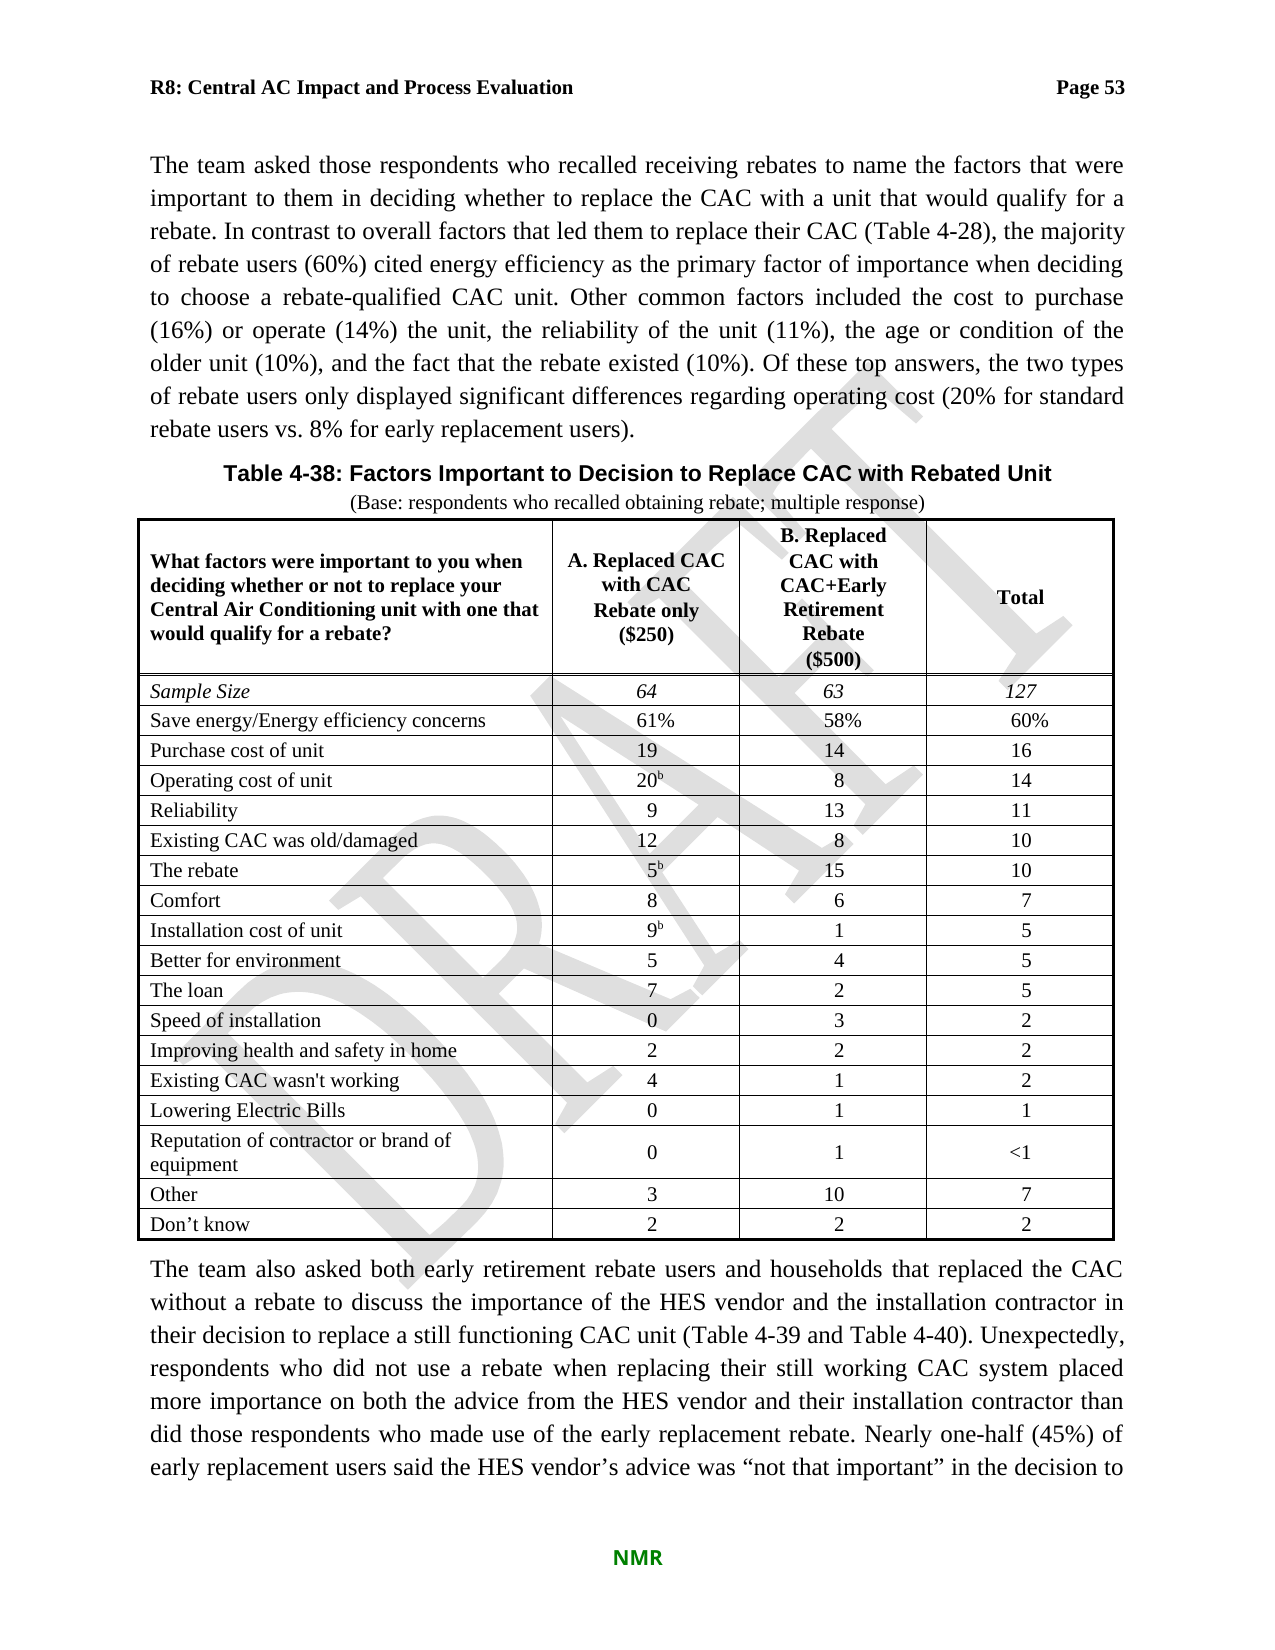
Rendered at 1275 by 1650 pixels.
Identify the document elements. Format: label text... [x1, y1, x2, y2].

text The team asked those respondents who recalled receiving rebates to name the factors that were important to them in deciding whether to replace the CAC with a unit that would qualify for a rebate. In contrast to overall factors that led them to replace their CAC (), the majority of rebate users (60%) cited energy efficiency as the primary factor of importance when deciding to choose a rebate-qualified CAC unit. Other common factors included the cost to purchase (16%) or operate (14%) the unit, the reliability of the unit (11%), the age or condition of the older unit (10%), and the fact that the rebate existed (10%). Of these top answers, the two types of rebate users only displayed significant differences regarding operating cost (20% for standard rebate users vs. 8% for early replacement users). [150, 150, 1125, 443]
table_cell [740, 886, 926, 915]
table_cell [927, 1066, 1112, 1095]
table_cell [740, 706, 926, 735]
text (Base: respondents who recalled obtaining rebate; multiple response) [150, 490, 1125, 514]
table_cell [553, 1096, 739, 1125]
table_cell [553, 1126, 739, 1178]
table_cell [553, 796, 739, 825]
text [150, 1254, 1125, 1481]
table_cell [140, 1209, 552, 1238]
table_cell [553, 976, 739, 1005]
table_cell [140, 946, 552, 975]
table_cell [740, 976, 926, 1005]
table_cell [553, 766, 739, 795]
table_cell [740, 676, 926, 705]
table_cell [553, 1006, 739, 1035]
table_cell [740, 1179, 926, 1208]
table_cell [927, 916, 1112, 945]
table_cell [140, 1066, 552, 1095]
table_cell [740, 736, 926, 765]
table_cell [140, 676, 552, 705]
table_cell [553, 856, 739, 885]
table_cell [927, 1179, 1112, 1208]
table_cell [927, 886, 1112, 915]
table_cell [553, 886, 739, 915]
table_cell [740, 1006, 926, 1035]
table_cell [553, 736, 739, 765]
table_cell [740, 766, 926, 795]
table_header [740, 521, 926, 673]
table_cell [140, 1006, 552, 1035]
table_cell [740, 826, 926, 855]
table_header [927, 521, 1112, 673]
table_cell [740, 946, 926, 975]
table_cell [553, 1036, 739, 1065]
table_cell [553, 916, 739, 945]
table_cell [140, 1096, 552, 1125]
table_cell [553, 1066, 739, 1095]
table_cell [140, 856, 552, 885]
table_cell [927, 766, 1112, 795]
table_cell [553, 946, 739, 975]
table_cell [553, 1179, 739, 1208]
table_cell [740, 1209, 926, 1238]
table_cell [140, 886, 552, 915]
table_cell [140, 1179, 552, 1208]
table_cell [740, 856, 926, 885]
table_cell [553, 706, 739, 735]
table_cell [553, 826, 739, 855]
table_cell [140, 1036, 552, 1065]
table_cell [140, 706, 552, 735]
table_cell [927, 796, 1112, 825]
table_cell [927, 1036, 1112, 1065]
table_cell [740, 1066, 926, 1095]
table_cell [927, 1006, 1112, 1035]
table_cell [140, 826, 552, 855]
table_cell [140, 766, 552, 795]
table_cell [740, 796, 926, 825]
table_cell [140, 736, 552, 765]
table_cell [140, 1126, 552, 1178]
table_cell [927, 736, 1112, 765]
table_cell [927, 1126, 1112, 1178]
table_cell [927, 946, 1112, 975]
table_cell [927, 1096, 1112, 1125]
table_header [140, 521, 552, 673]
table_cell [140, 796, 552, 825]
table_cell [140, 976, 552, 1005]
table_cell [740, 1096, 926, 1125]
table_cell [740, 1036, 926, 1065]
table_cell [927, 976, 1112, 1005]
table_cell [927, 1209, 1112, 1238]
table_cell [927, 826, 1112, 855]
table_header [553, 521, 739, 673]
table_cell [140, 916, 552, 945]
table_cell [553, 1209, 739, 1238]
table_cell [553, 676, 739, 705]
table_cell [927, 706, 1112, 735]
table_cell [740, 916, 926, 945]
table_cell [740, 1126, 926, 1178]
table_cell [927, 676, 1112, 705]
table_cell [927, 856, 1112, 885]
